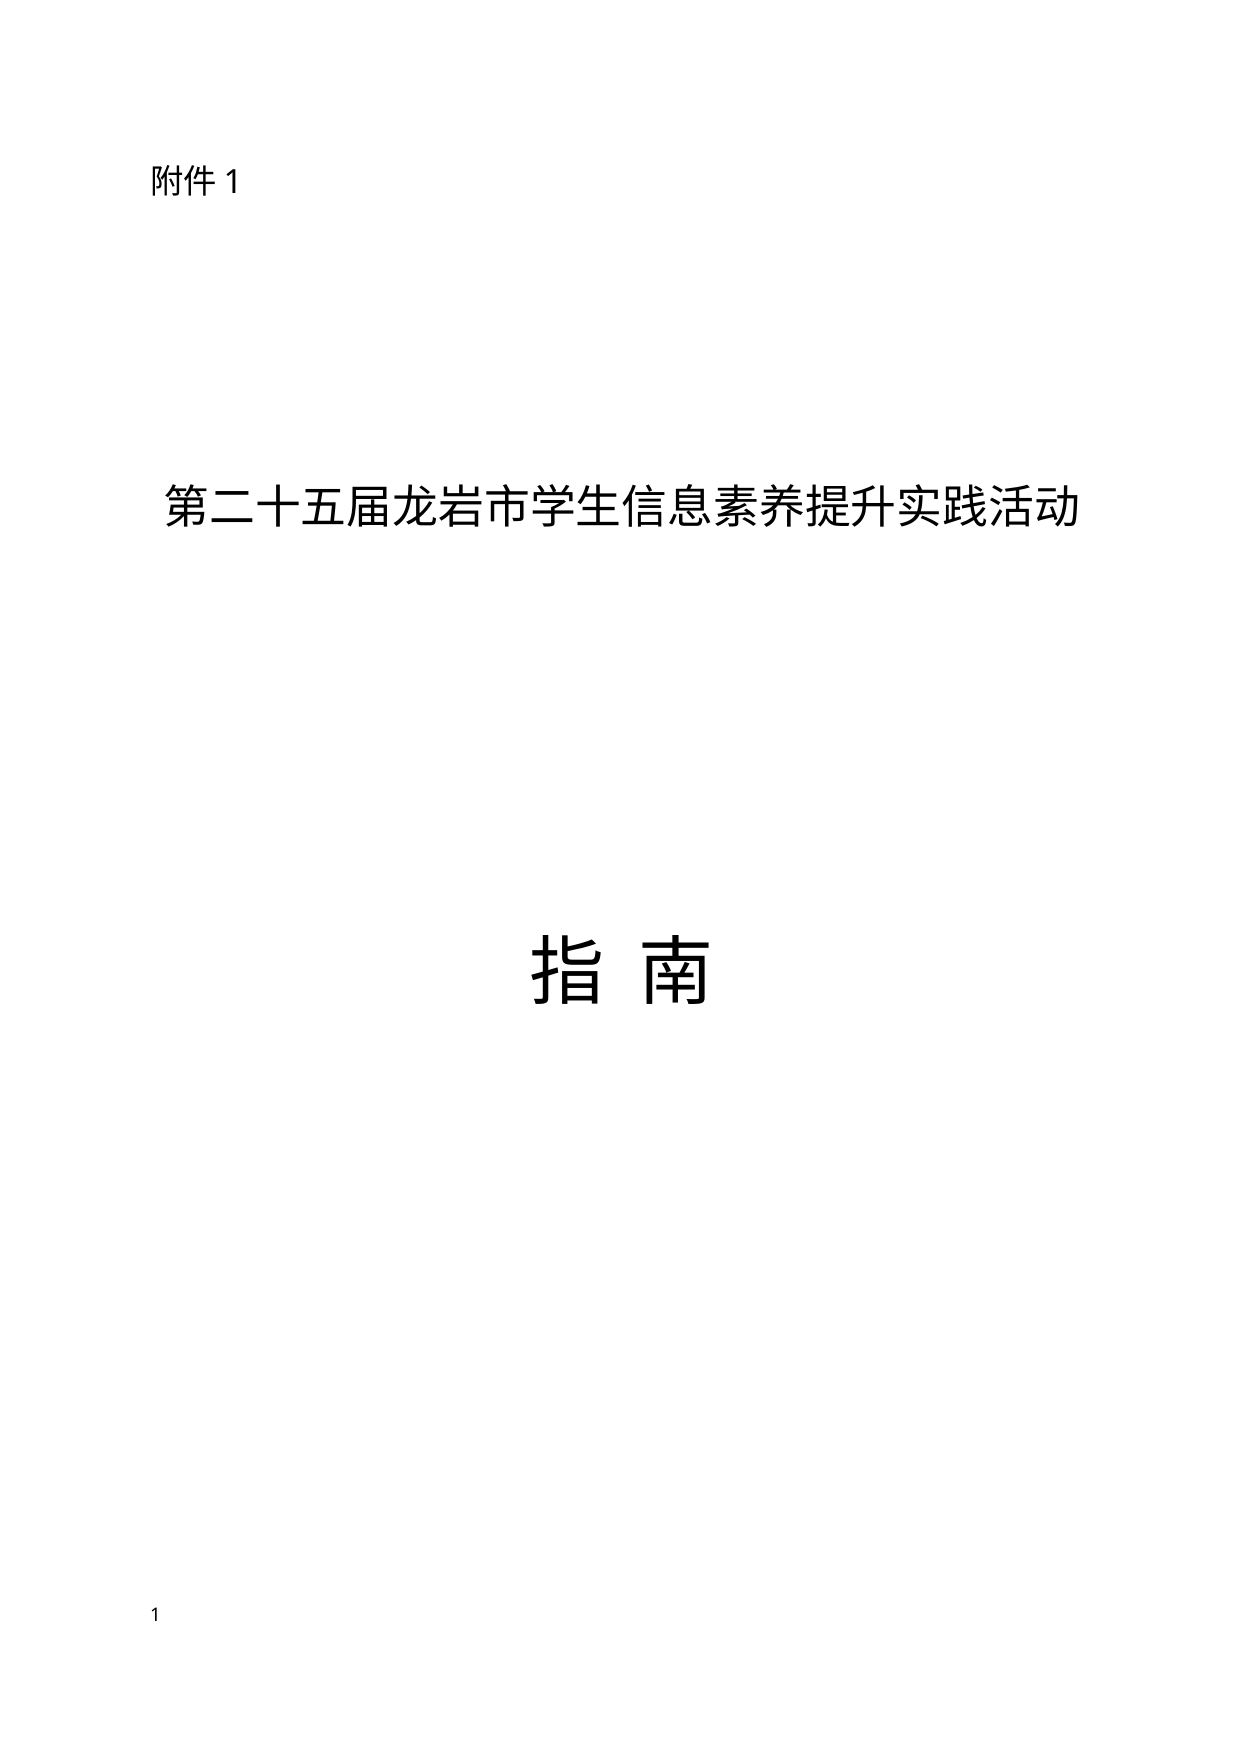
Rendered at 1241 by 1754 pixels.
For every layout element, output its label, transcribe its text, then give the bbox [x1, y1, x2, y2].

text 指 南 [150, 912, 1093, 1021]
text 附件1 [150, 161, 1093, 202]
text 第二十五届龙岩市学生信息素养提升实践活动 [150, 471, 1093, 537]
